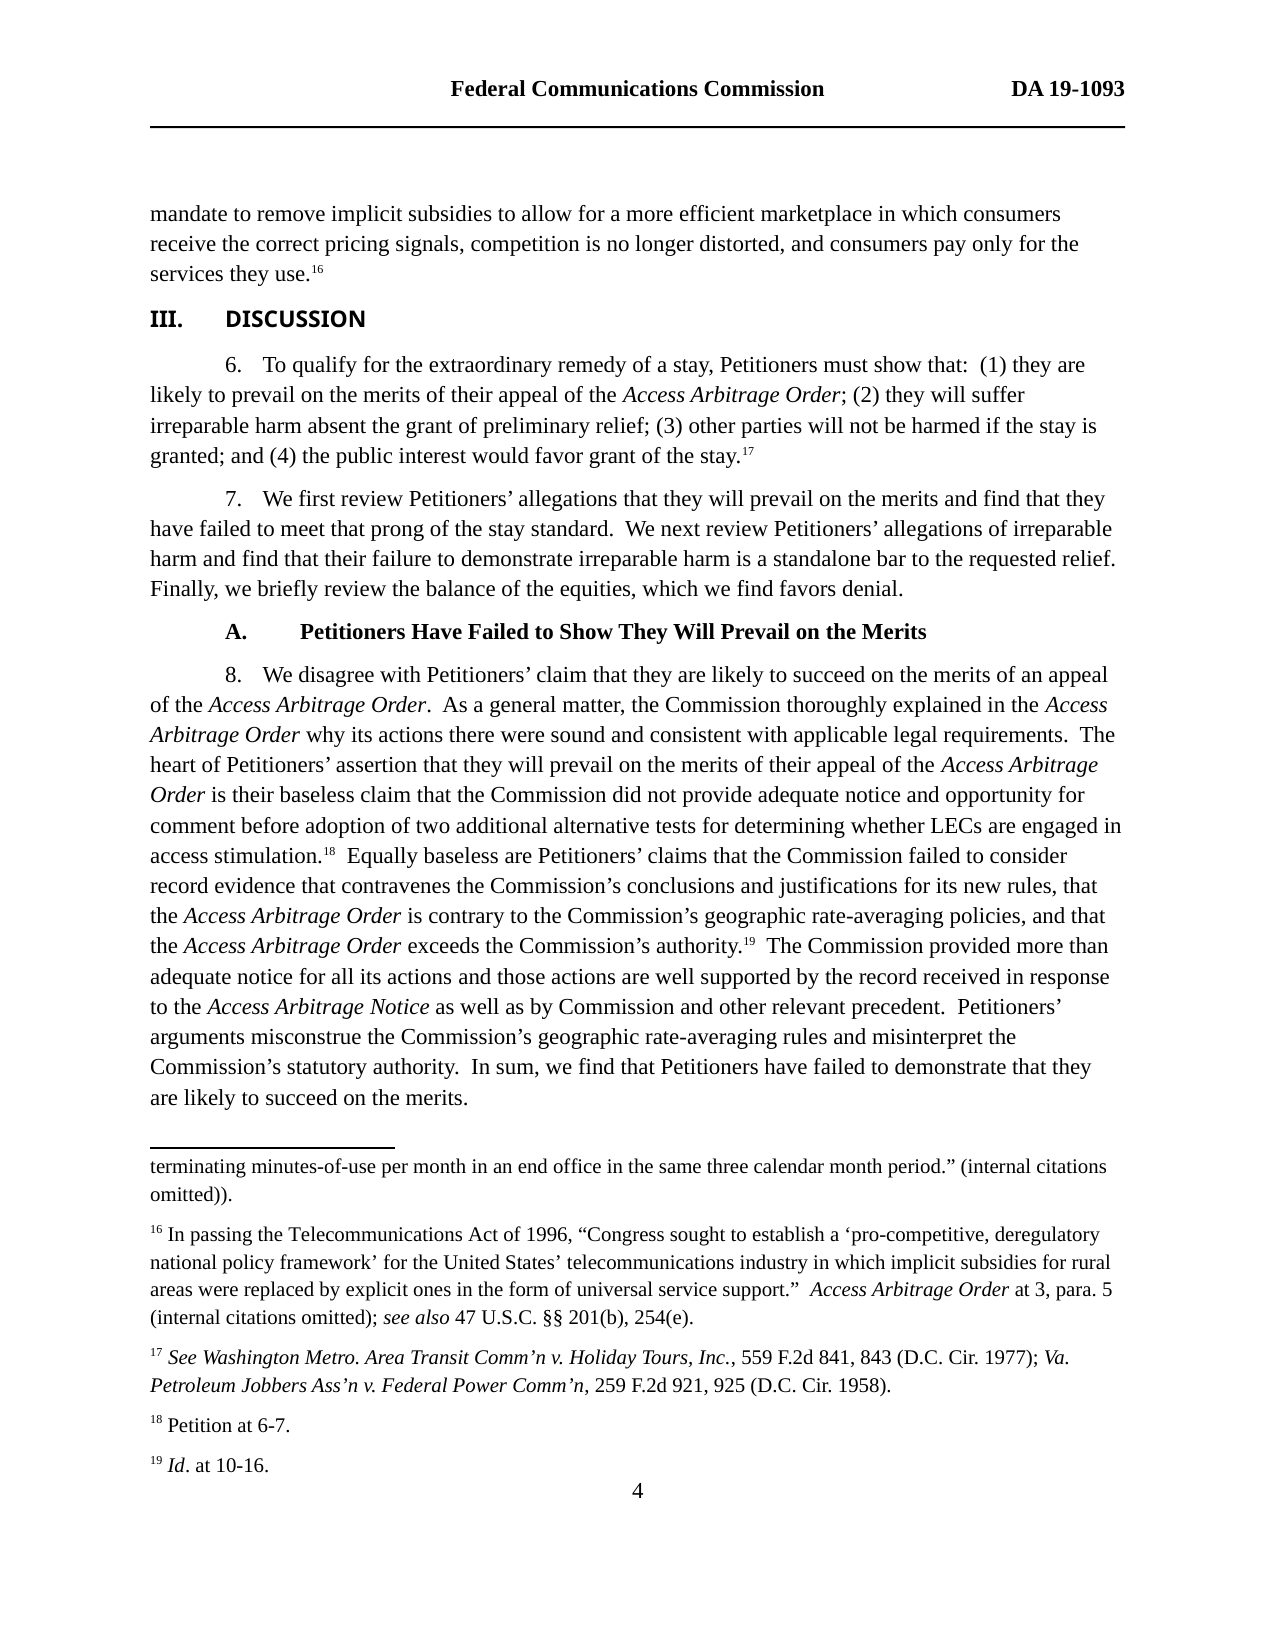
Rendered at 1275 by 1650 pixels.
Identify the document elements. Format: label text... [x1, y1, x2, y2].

text We first review Petitioners’ allegations that they will prevail on the merits and find that they have failed to meet that prong of the stay standard. We next review Petitioners’ allegations of irreparable harm and find that their failure to demonstrate irreparable harm is a standalone bar to the requested relief. Finally, we briefly review the balance of the equities, which we find favors denial. [150, 485, 1125, 602]
text To qualify for the extraordinary remedy of a stay, Petitioners must show that: (1) they are likely to prevail on the merits of their appeal of the Access Arbitrage Order; (2) they will suffer irreparable harm absent the grant of preliminary relief; (3) other parties will not be harmed if the stay is granted; and (4) the public interest would favor grant of the stay. [150, 351, 1125, 468]
subtitle Discussion [150, 303, 1125, 334]
subtitle Petitioners Have Failed to Show They Will Prevail on the Merits [225, 618, 1125, 644]
text We disagree with Petitioners’ claim that they are likely to succeed on the merits of an appeal of the Access Arbitrage Order. As a general matter, the Commission thoroughly explained in the Access Arbitrage Order why its actions there were sound and consistent with applicable legal requirements. The heart of Petitioners’ assertion that they will prevail on the merits of their appeal of the Access Arbitrage Order is their baseless claim that the Commission did not provide adequate notice and opportunity for comment before adoption of two additional alternative tests for determining whether LECs are engaged in access stimulation. Equally baseless are Petitioners’ claims that the Commission failed to consider record evidence that contravenes the Commission’s conclusions and justifications for its new rules, that the Access Arbitrage Order is contrary to the Commission’s geographic rate-averaging policies, and that the Access Arbitrage Order exceeds the Commission’s authority. The Commission provided more than adequate notice for all its actions and those actions are well supported by the record received in response to the Access Arbitrage Notice as well as by Commission and other relevant precedent. Petitioners’ arguments misconstrue the Commission’s geographic rate-averaging rules and misinterpret the Commission’s statutory authority. In sum, we find that Petitioners have failed to demonstrate that they are likely to succeed on the merits. [150, 661, 1125, 1110]
